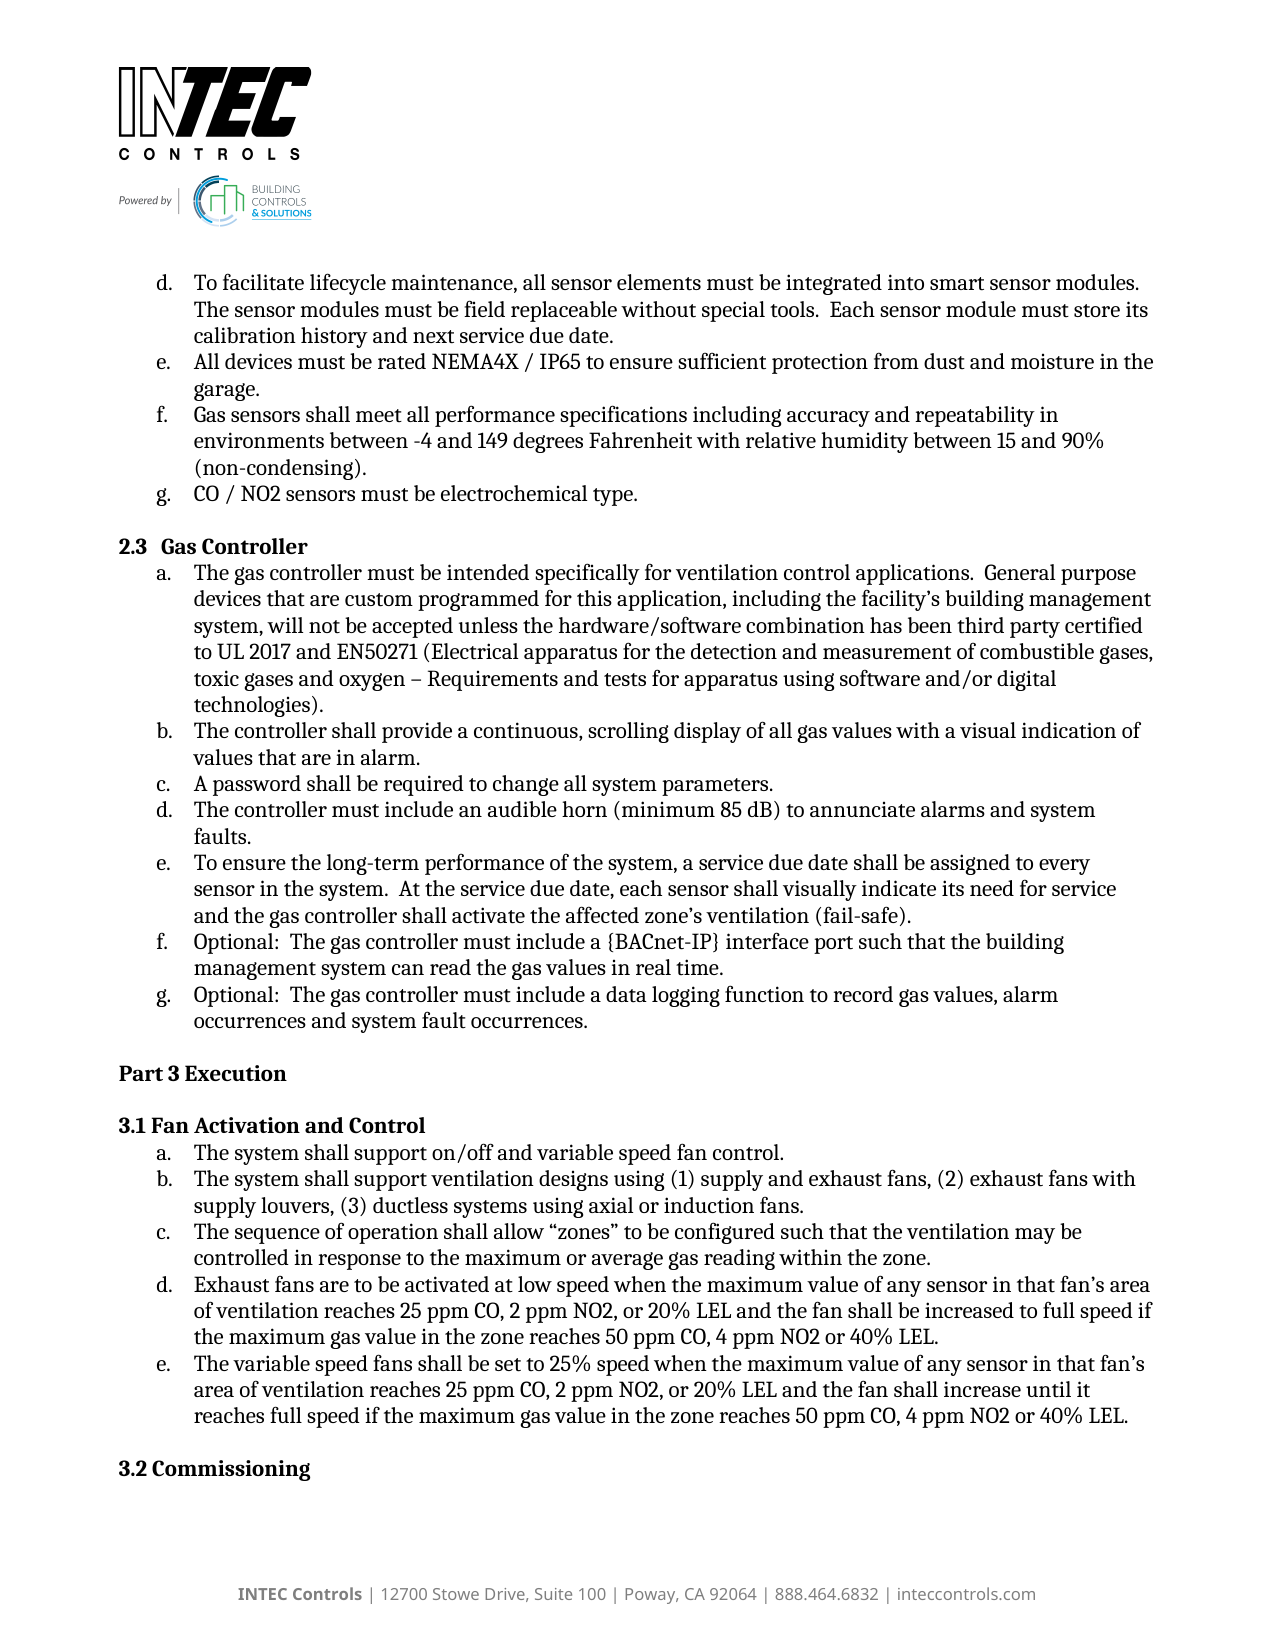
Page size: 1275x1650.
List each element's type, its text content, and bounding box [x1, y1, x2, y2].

text 3.2 Commissioning [118, 1456, 1156, 1482]
list All devices must be rated NEMA4X / IP65 to ensure sufficient protection from dust and moisture in the garage. [156, 349, 1156, 402]
list Exhaust fans are to be activated at low speed when the maximum value of any sensor in that fan’s area of ventilation reaches 25 ppm CO, 2 ppm NO2, or 20% LEL and the fan shall be increased to full speed if the maximum gas value in the zone reaches 50 ppm CO, 4 ppm NO2 or 40% LEL. [156, 1271, 1156, 1351]
list To ensure the long-term performance of the system, a service due date shall be assigned to every sensor in the system. At the service due date, each sensor shall visually indicate its need for service and the gas controller shall activate the affected zone’s ventilation (fail-safe). [156, 850, 1156, 929]
list Gas sensors shall meet all performance specifications including accuracy and repeatability in environments between -4 and 149 degrees Fahrenheit with relative humidity between 15 and 90% (non-condensing). [156, 402, 1156, 481]
list To facilitate lifecycle maintenance, all sensor elements must be integrated into smart sensor modules. The sensor modules must be field replaceable without special tools. Each sensor module must store its calibration history and next service due date. [156, 270, 1156, 349]
list Gas Controller [118, 533, 1156, 560]
text 3.1 Fan Activation and Control [118, 1113, 1156, 1140]
picture [118, 67, 312, 227]
list The sequence of operation shall allow “zones” to be configured such that the ventilation may be controlled in response to the maximum or average gas reading within the zone. [156, 1219, 1156, 1271]
list Optional: The gas controller must include a data logging function to record gas values, alarm occurrences and system fault occurrences. [156, 982, 1156, 1034]
list The variable speed fans shall be set to 25% speed when the maximum value of any sensor in that fan’s area of ventilation reaches 25 ppm CO, 2 ppm NO2, or 20% LEL and the fan shall increase until it reaches full speed if the maximum gas value in the zone reaches 50 ppm CO, 4 ppm NO2 or 40% LEL. [156, 1351, 1156, 1429]
list A password shall be required to change all system parameters. [156, 771, 1156, 797]
list The system shall support on/off and variable speed fan control. [156, 1140, 1156, 1166]
list CO / NO2 sensors must be electrochemical type. [156, 481, 1156, 507]
list The gas controller must be intended specifically for ventilation control applications. General purpose devices that are custom programmed for this application, including the facility’s building management system, will not be accepted unless the hardware/software combination has been third party certified to UL 2017 and EN50271 (Electrical apparatus for the detection and measurement of combustible gases, toxic gases and oxygen – Requirements and tests for apparatus using software and/or digital technologies). [156, 560, 1156, 718]
list The controller must include an audible horn (minimum 85 dB) to annunciate alarms and system faults. [156, 797, 1156, 850]
list The system shall support ventilation designs using (1) supply and exhaust fans, (2) exhaust fans with supply louvers, (3) ductless systems using axial or induction fans. [156, 1166, 1156, 1219]
list The controller shall provide a continuous, scrolling display of all gas values with a visual indication of values that are in alarm. [156, 718, 1156, 771]
list Optional: The gas controller must include a {BACnet-IP} interface port such that the building management system can read the gas values in real time. [156, 929, 1156, 982]
text Part 3 Execution [118, 1061, 1156, 1087]
